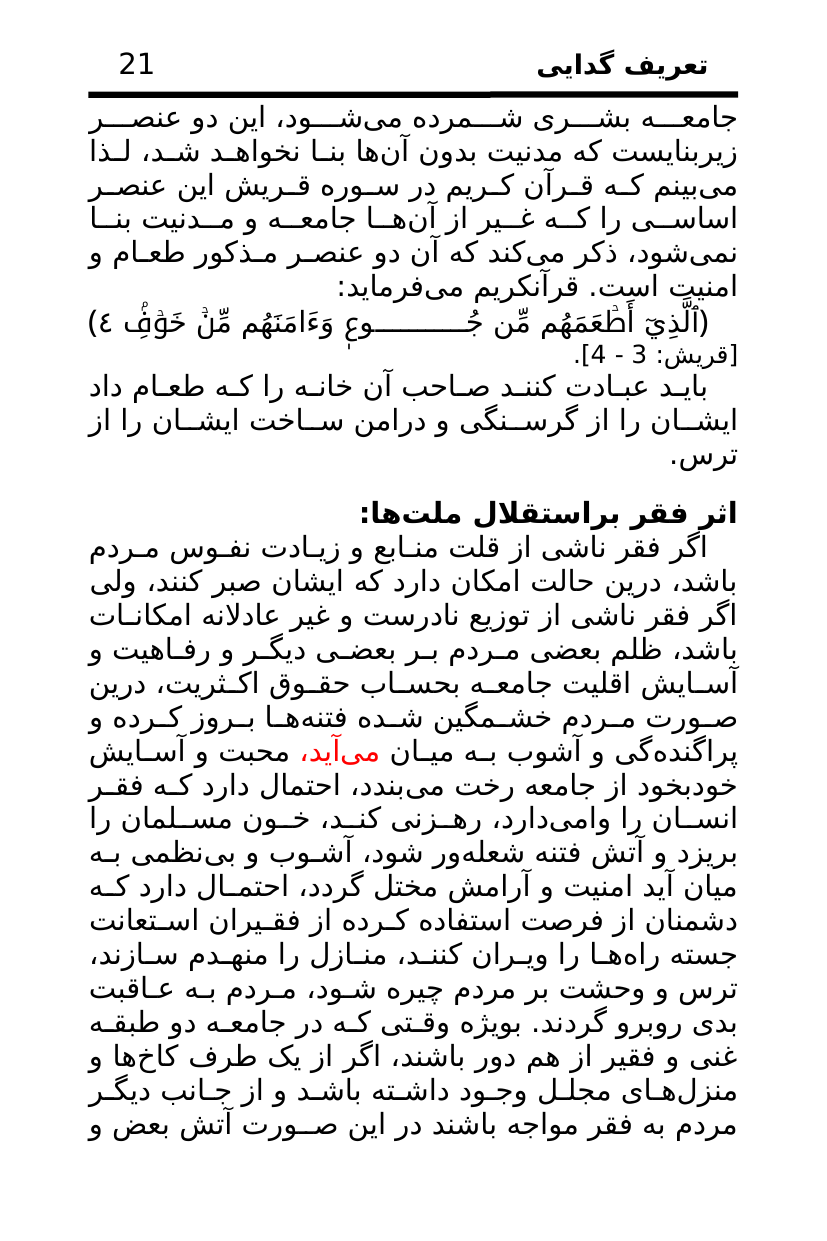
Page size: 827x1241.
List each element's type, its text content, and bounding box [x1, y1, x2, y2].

text اثر فقر براستقلال ملت‌ها: [89, 496, 738, 530]
text ﴿ٱلَّذِيٓ أَطۡعَمَهُم مِّن جُوعٖ وَءَامَنَهُم مِّنۡ خَوۡفِۢ ٤﴾ [قریش: 3 - 4]. [89, 304, 738, 369]
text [89, 530, 738, 1141]
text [89, 100, 738, 304]
text ‌باید عبادت کنند صاحب آن خانه را که طعام داد ایشان را از گرسنگی و درامن ساخت ایشان را از ترس. [89, 369, 738, 471]
